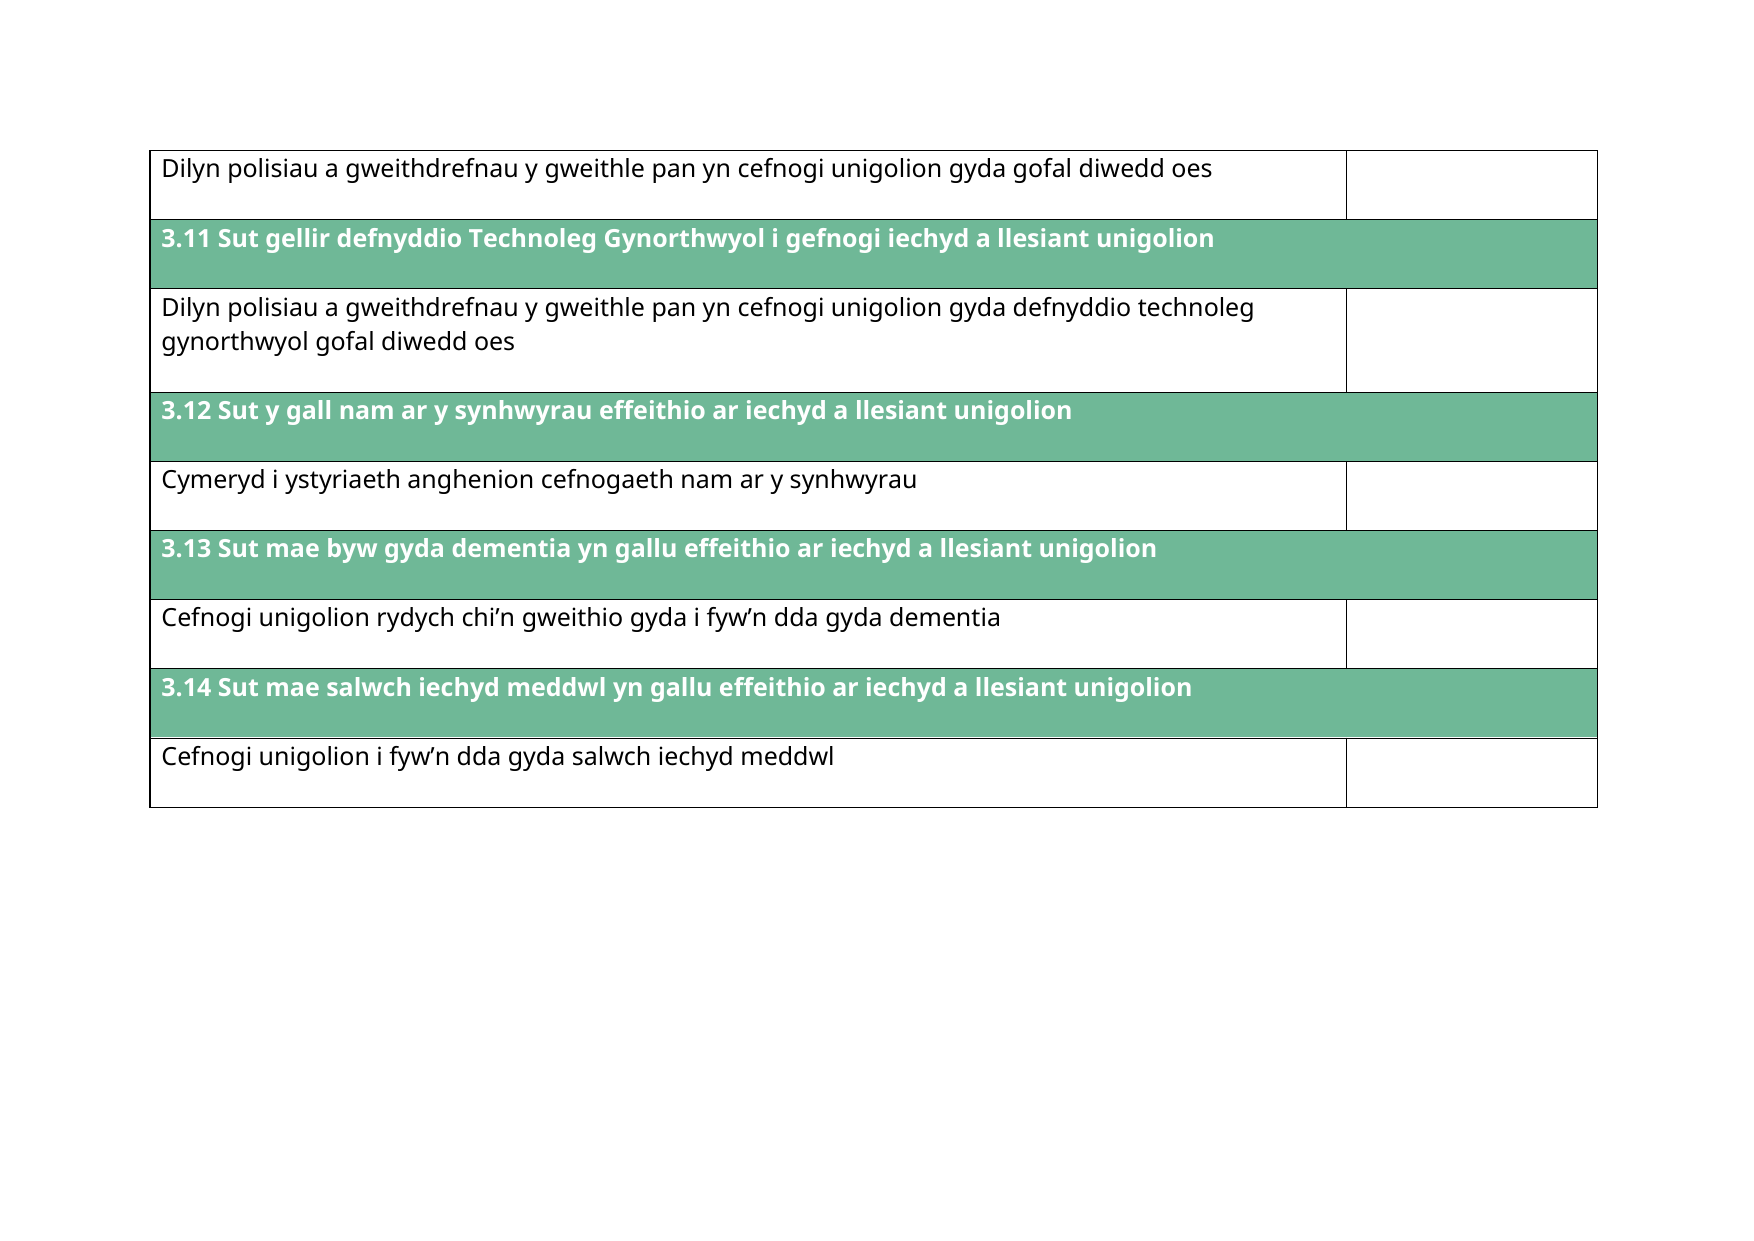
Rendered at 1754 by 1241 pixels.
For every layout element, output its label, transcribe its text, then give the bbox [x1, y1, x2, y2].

table_cell 3.11 Sut gellir defnyddio Technoleg Gynorthwyol i gefnogi iechyd a llesiant unigolion [151, 220, 1597, 288]
table_cell [1347, 289, 1597, 392]
table_cell Dilyn polisiau a gweithdrefnau y gweithle pan yn cefnogi unigolion gyda gofal diwedd oes [151, 151, 1346, 219]
table_cell [1347, 462, 1597, 530]
table_cell Dilyn polisiau a gweithdrefnau y gweithle pan yn cefnogi unigolion gyda defnyddio technoleg gynorthwyol gofal diwedd oes [151, 289, 1346, 392]
table_cell 3.13 Sut mae byw gyda dementia yn gallu effeithio ar iechyd a llesiant unigolion [151, 531, 1597, 599]
table_cell Cefnogi unigolion rydych chi’n gweithio gyda i fyw’n dda gyda dementia [151, 600, 1346, 668]
table_cell [1347, 739, 1597, 807]
table_cell [1347, 151, 1597, 219]
table_cell 3.14 Sut mae salwch iechyd meddwl yn gallu effeithio ar iechyd a llesiant unigolion [151, 669, 1597, 737]
table_cell [1347, 600, 1597, 668]
table_cell Cymeryd i ystyriaeth anghenion cefnogaeth nam ar y synhwyrau [151, 462, 1346, 530]
table_cell 3.12 Sut y gall nam ar y synhwyrau effeithio ar iechyd a llesiant unigolion [151, 393, 1597, 461]
table_cell Cefnogi unigolion i fyw’n dda gyda salwch iechyd meddwl [151, 739, 1346, 807]
